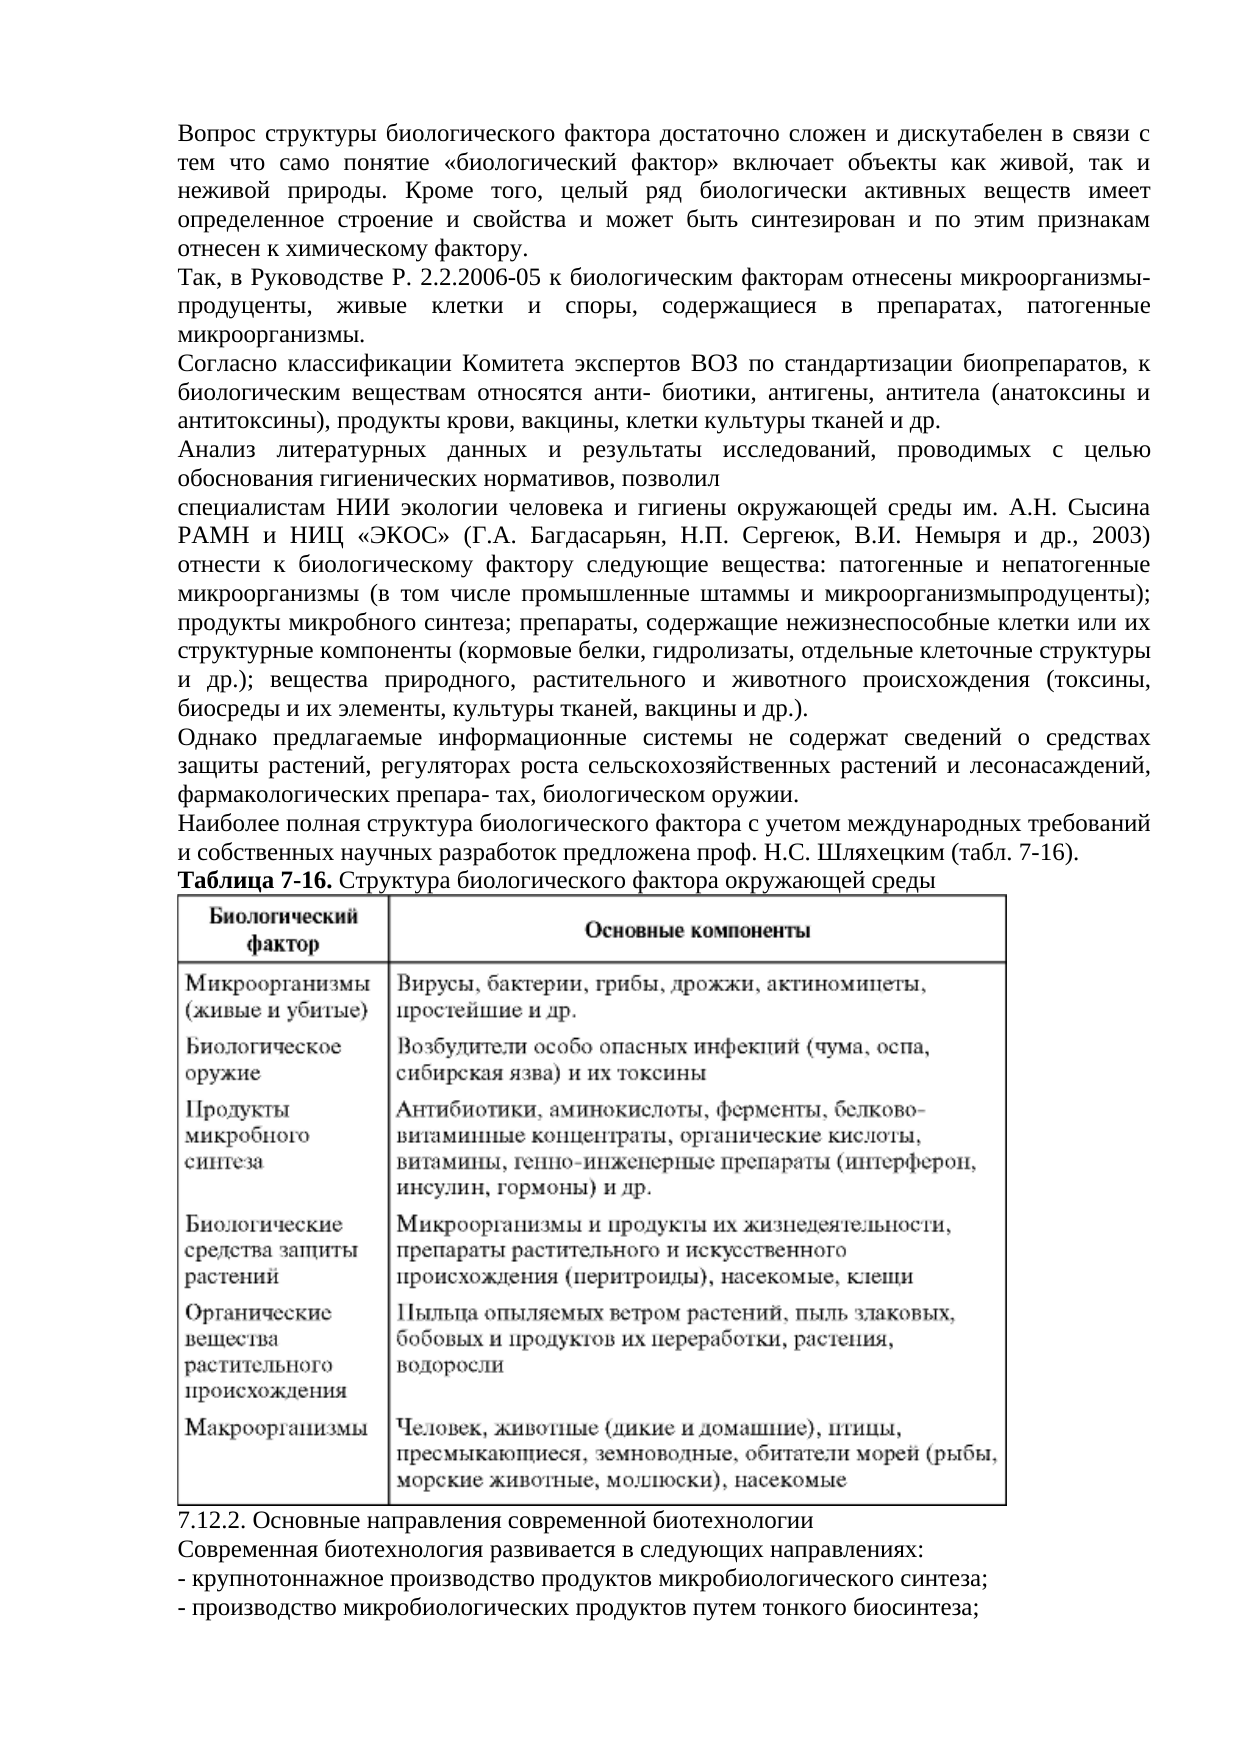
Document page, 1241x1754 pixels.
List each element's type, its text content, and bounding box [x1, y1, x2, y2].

text - производство микробиологических продуктов путем тонкого биосинтеза; [177, 1592, 1152, 1620]
text Таблица 7-16. Структура биологического фактора окружающей среды [177, 866, 1152, 894]
text 7.12.2. Основные направления современной биотехнологии [177, 1505, 1152, 1534]
text Согласно классификации Комитета экспертов ВОЗ по стандартизации биопрепаратов, к биологическим веществам относятся анти- биотики, антигены, антитела (анатоксины и антитоксины), продукты крови, вакцины, клетки культуры тканей и др. [177, 348, 1152, 434]
text Анализ литературных данных и результаты исследований, проводимых с целью обоснования гигиенических нормативов, позволил [177, 434, 1152, 492]
text Так, в Руководстве Р. 2.2.2006-05 к биологическим факторам отнесены микроорганизмы-продуценты, живые клетки и споры, содержащиеся в препаратах, патогенные микроорганизмы. [177, 262, 1152, 348]
text специалистам НИИ экологии человека и гигиены окружающей среды им. А.Н. Сысина РАМН и НИЦ «ЭКОС» (Г.А. Багдасарьян, Н.П. Сергеюк, В.И. Немыря и др., 2003) отнести к биологическому фактору следующие вещества: патогенные и непатогенные микроорганизмы (в том числе промышленные штаммы и микроорганизмыпродуценты); продукты микробного синтеза; препараты, содержащие нежизнеспособные клетки или их структурные компоненты (кормовые белки, гидролизаты, отдельные клеточные структуры и др.); вещества природного, растительного и животного происхождения (токсины, биосреды и их элементы, культуры тканей, вакцины и др.). [177, 492, 1152, 722]
text Современная биотехнология развивается в следующих направлениях: [177, 1534, 1152, 1563]
text Наиболее полная структура биологического фактора с учетом международных требований и собственных научных разработок предложена проф. Н.С. Шляхецким (табл. 7-16). [177, 808, 1152, 866]
text - крупнотоннажное производство продуктов микробиологического синтеза; [177, 1563, 1152, 1592]
text Однако предлагаемые информационные системы не содержат сведений о средствах защиты растений, регуляторах роста сельскохозяйственных растений и лесонасаждений, фармакологических препара- тах, биологическом оружии. [177, 722, 1152, 808]
text Вопрос структуры биологического фактора достаточно сложен и дискутабелен в связи с тем что само понятие «биологический фактор» включает объекты как живой, так и неживой природы. Кроме того, целый ряд биологически активных веществ имеет определенное строение и свойства и может быть синтезирован и по этим признакам отнесен к химическому фактору. [177, 118, 1152, 262]
picture [177, 894, 1007, 1506]
